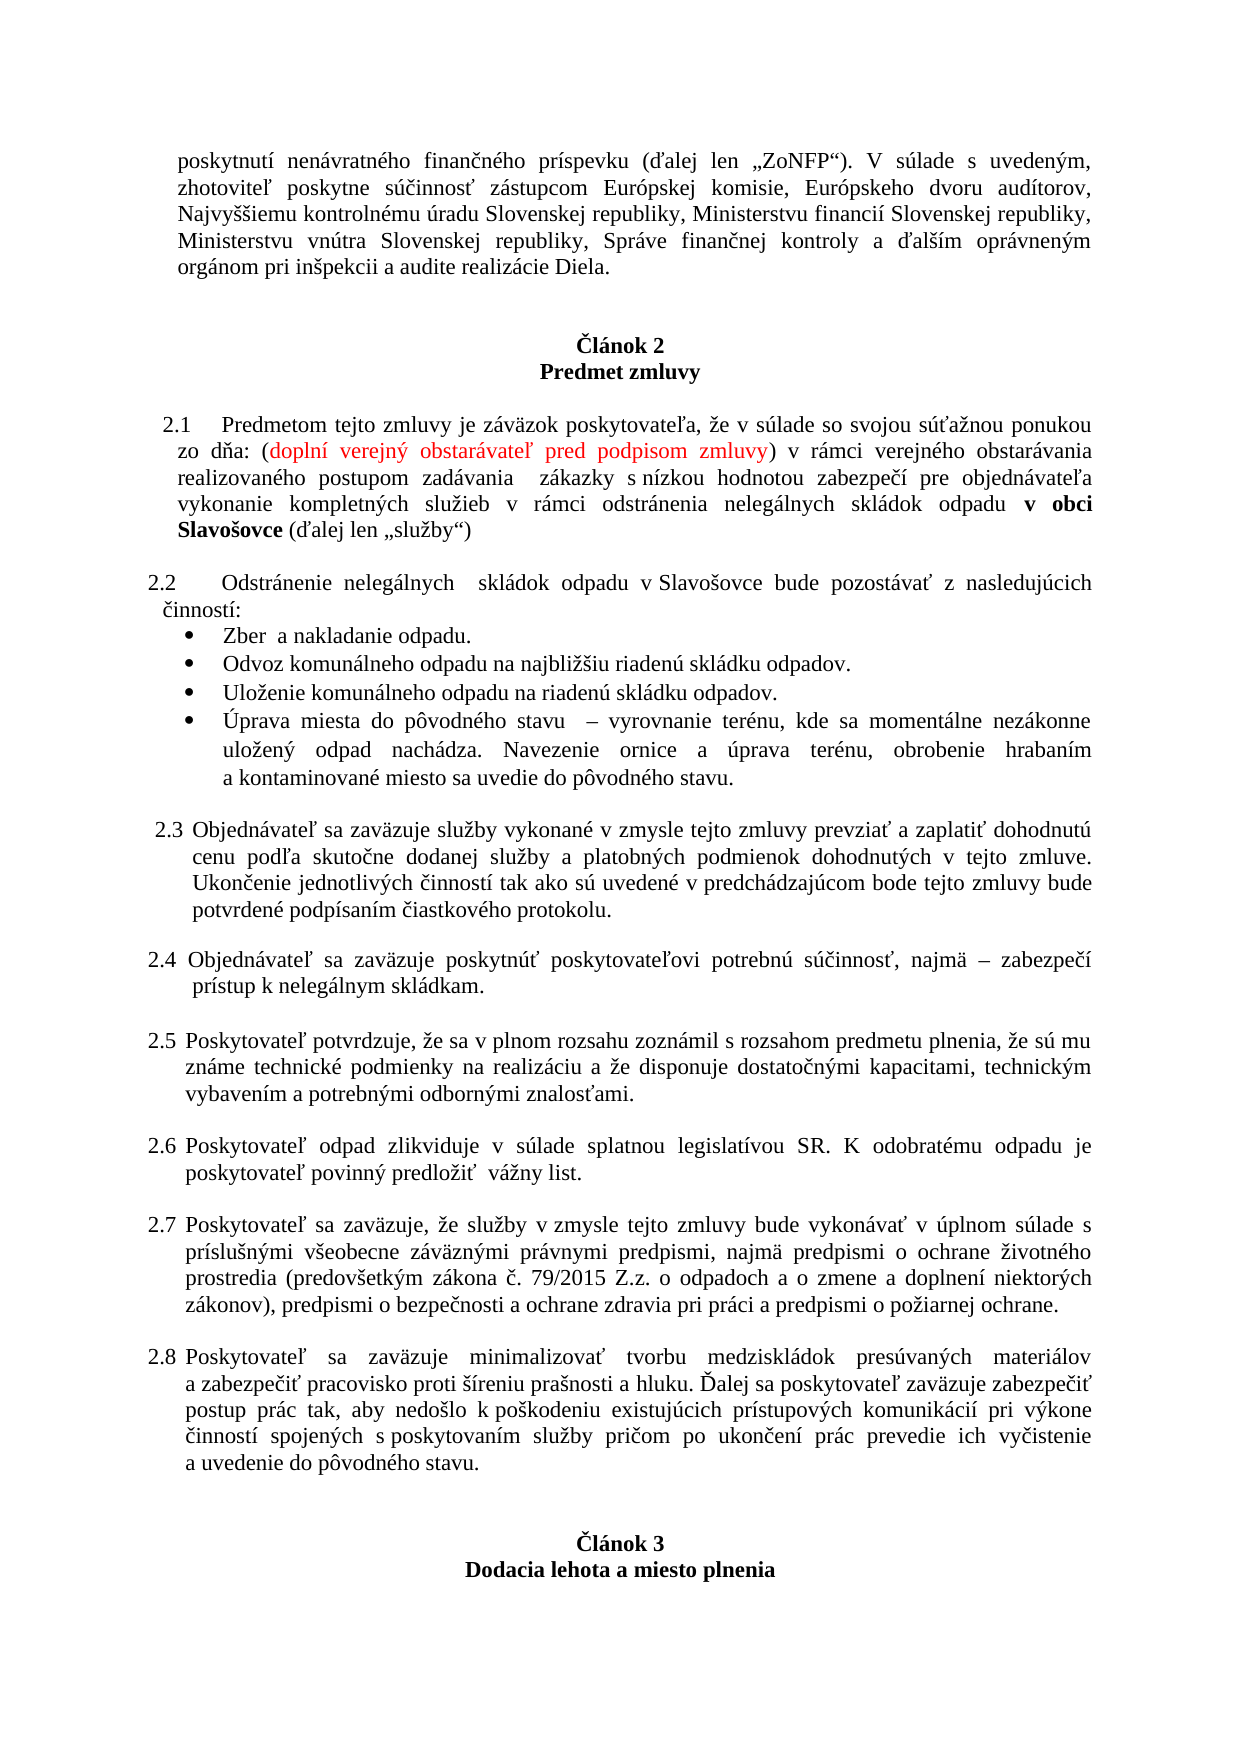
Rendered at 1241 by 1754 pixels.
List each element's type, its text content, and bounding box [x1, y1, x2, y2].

list Objednávateľ sa zaväzuje služby vykonané v zmysle tejto zmluvy prevziať a zaplatiť dohodnutú cenu podľa skutočne dodanej služby a platobných podmienok dohodnutých v tejto zmluve. Ukončenie jednotlivých činností tak ako sú uvedené v predchádzajúcom bode tejto zmluvy bude potvrdené podpísaním čiastkového protokolu. [154, 817, 1093, 922]
list Poskytovateľ odpad zlikviduje v súlade splatnou legislatívou SR. K odobratému odpadu je poskytovateľ povinný predložiť vážny list. [148, 1132, 1093, 1185]
list Poskytovateľ sa zaväzuje, že služby v zmysle tejto zmluvy bude vykonávať v úplnom súlade s príslušnými všeobecne záväznými právnymi predpismi, najmä predpismi o ochrane životného prostredia (predovšetkým zákona č. 79/2015 Z.z. o odpadoch a o zmene a doplnení niektorých zákonov), predpismi o bezpečnosti a ochrane zdravia pri práci a predpismi o požiarnej ochrane. [148, 1212, 1093, 1317]
list Uloženie komunálneho odpadu na riadenú skládku odpadov. [185, 679, 1093, 705]
text Článok 2 [148, 332, 1093, 358]
list Predmetom tejto zmluvy je záväzok poskytovateľa, že v súlade so svojou súťažnou ponukou zo dňa: (doplní verejný obstarávateľ pred podpisom zmluvy) v rámci verejného obstarávania realizovaného postupom zadávania zákazky s nízkou hodnotou zabezpečí pre objednávateľa vykonanie kompletných služieb v rámci odstránenia nelegálnych skládok odpadu v obci Slavošovce (ďalej len „služby“) [162, 411, 1093, 543]
text Článok 3 [148, 1530, 1093, 1556]
list Úprava miesta do pôvodného stavu – vyrovnanie terénu, kde sa momentálne nezákonne uložený odpad nachádza. Navezenie ornice a úprava terénu, obrobenie hrabaním a kontaminované miesto sa uvedie do pôvodného stavu. [185, 707, 1093, 791]
list Zber a nakladanie odpadu. [185, 622, 1093, 648]
text Dodacia lehota a miesto plnenia [148, 1556, 1093, 1583]
text Predmet zmluvy [148, 358, 1093, 385]
list Poskytovateľ sa zaväzuje minimalizovať tvorbu medziskládok presúvaných materiálov a zabezpečiť pracovisko proti šíreniu prašnosti a hluku. Ďalej sa poskytovateľ zaväzuje zabezpečiť postup prác tak, aby nedošlo k poškodeniu existujúcich prístupových komunikácií pri výkone činností spojených s poskytovaním služby pričom po ukončení prác prevedie ich vyčistenie a uvedenie do pôvodného stavu. [148, 1343, 1093, 1475]
list Odvoz komunálneho odpadu na najbližšiu riadenú skládku odpadov. [185, 650, 1093, 677]
text 2.4 Objednávateľ sa zaväzuje poskytnúť poskytovateľovi potrebnú súčinnosť, najmä – zabezpečí prístup k nelegálnym skládkam. [148, 946, 1093, 999]
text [148, 148, 1093, 279]
list Poskytovateľ potvrdzuje, že sa v plnom rozsahu zoznámil s rozsahom predmetu plnenia, že sú mu známe technické podmienky na realizáciu a že disponuje dostatočnými kapacitami, technickým vybavením a potrebnými odbornými znalosťami. [148, 1027, 1093, 1106]
list Odstránenie nelegálnych skládok odpadu v Slavošovce bude pozostávať z nasledujúcich činností: [148, 569, 1093, 622]
